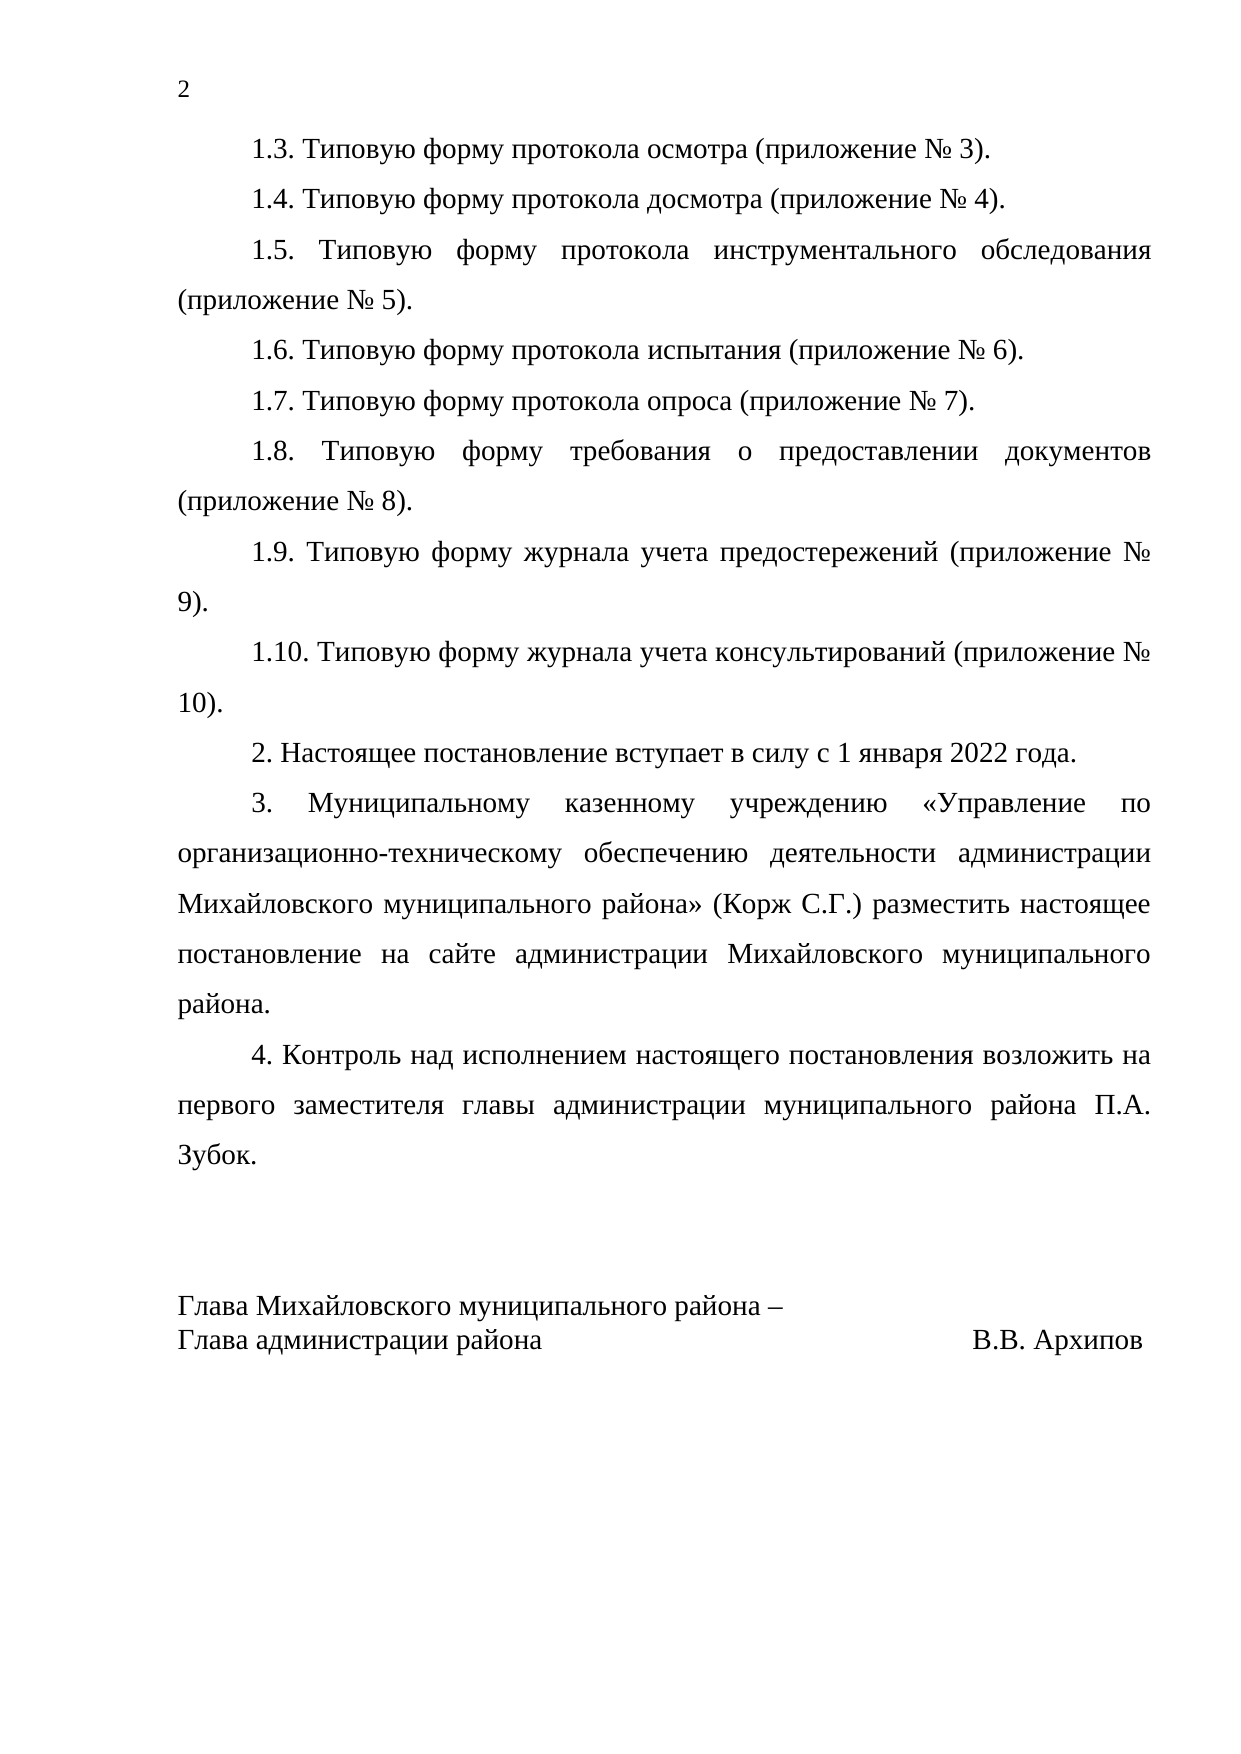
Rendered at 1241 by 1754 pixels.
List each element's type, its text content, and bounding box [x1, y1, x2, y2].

text 3. Муниципальному казенному учреждению «Управление по организационно-техническому обеспечению деятельности администрации Михайловского муниципального района» (Корж С.Г.) разместить настоящее постановление на сайте администрации Михайловского муниципального района. [177, 785, 1152, 1020]
text 1.9. Типовую форму журнала учета предостережений (приложение № 9). [177, 534, 1152, 618]
text 1.3. Типовую форму протокола осмотра (приложение № 3). [177, 131, 1152, 165]
text 1.4. Типовую форму протокола досмотра (приложение № 4). [177, 182, 1152, 215]
text 4. Контроль над исполнением настоящего постановления возложить на первого заместителя главы администрации муниципального района П.А. Зубок. [177, 1037, 1152, 1171]
text Глава администрации района В.В. Архипов [177, 1322, 1152, 1356]
text 1.7. Типовую форму протокола опроса (приложение № 7). [177, 383, 1152, 416]
text 2. Настоящее постановление вступает в силу с 1 января 2022 года. [177, 735, 1152, 768]
text Глава Михайловского муниципального района – [177, 1288, 1152, 1322]
text 1.8. Типовую форму требования о предоставлении документов (приложение № 8). [177, 433, 1152, 517]
text 1.6. Типовую форму протокола испытания (приложение № 6). [177, 332, 1152, 366]
text 1.10. Типовую форму журнала учета консультирований (приложение № 10). [177, 634, 1152, 718]
text 1.5. Типовую форму протокола инструментального обследования (приложение № 5). [177, 232, 1152, 316]
